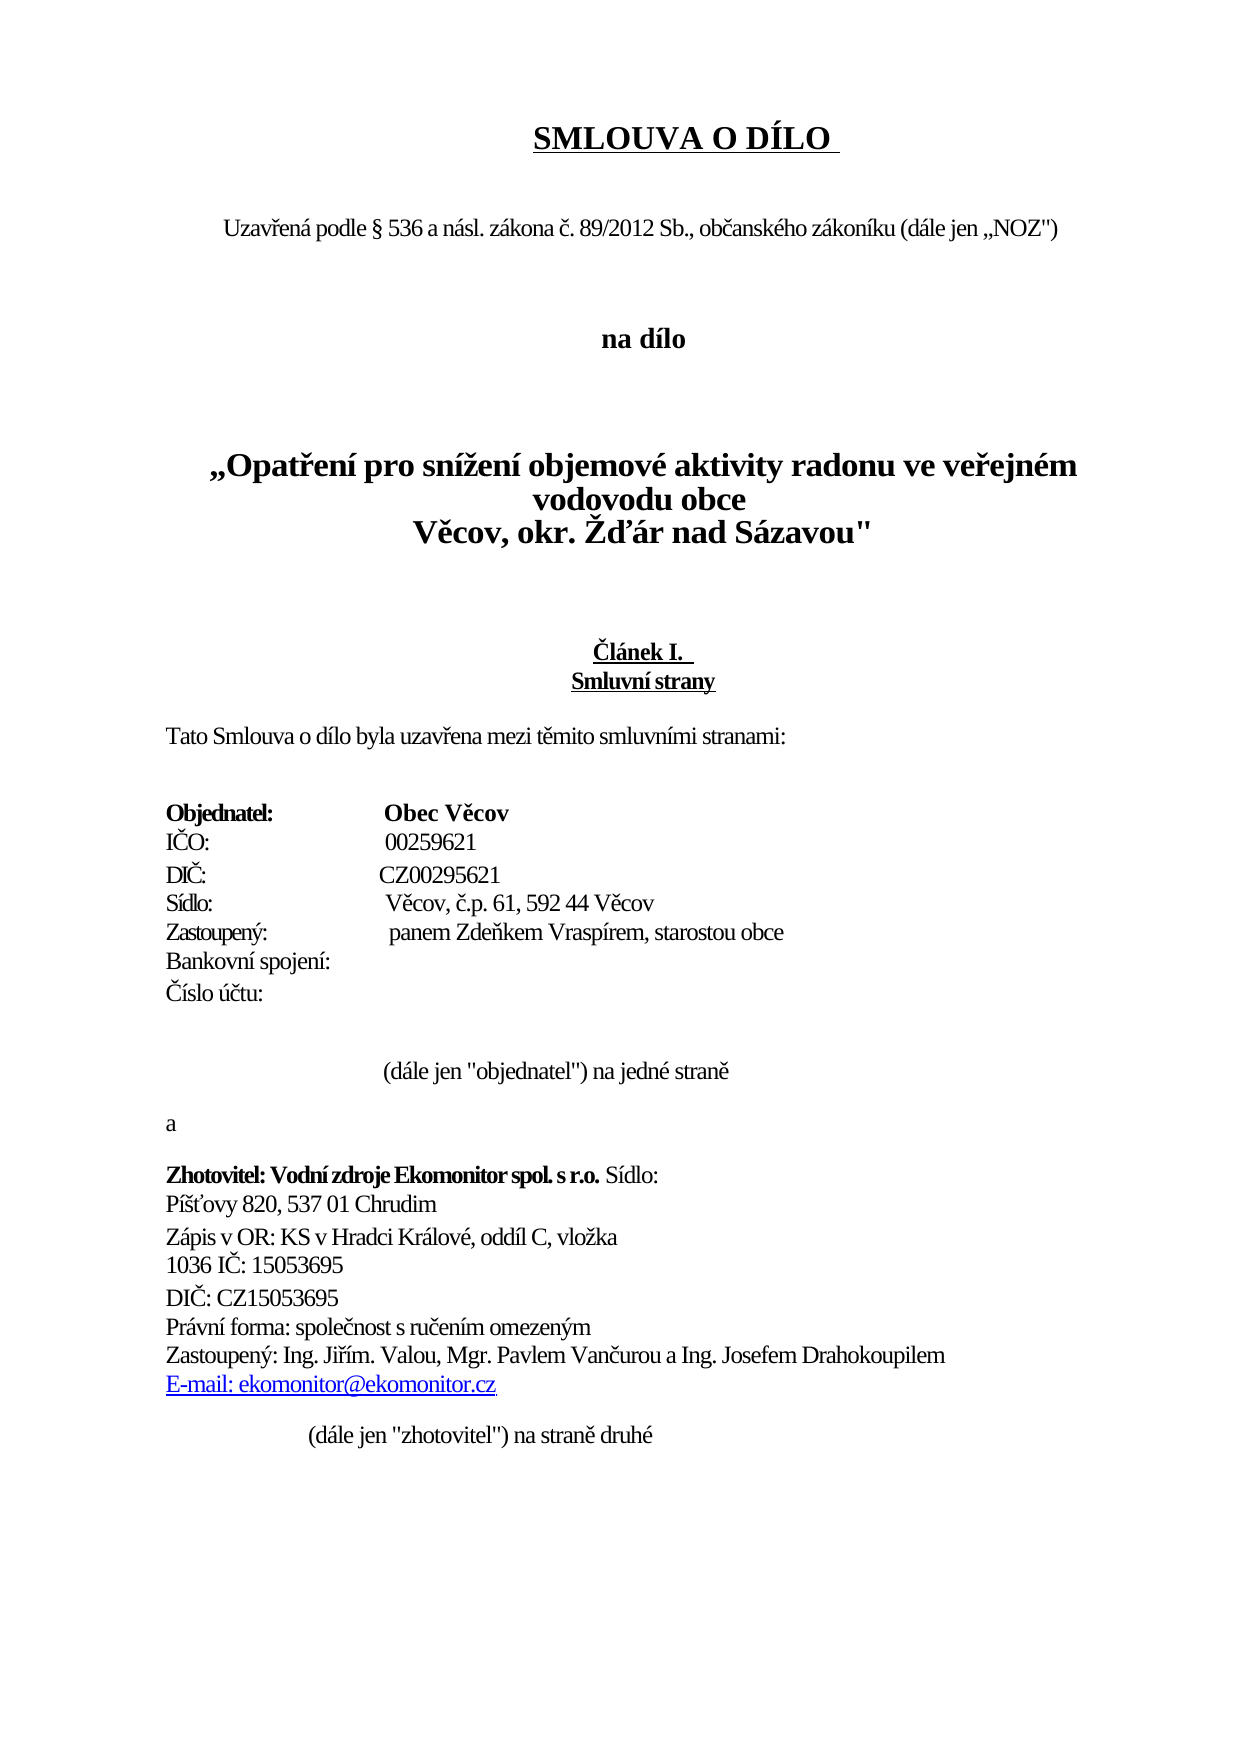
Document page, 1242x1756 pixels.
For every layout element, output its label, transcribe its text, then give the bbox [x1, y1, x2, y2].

text „Opatření pro snížení objemové aktivity radonu ve veřejném vodovodu obce Věcov, okr. Žďár nad Sázavou" [203, 450, 1084, 551]
text Uzavřená podle § 536 a násl. zákona č. 89/2012 Sb., občanského zákoníku (dále jen „NOZ") na dílo [203, 213, 1084, 355]
text IČO: 00259621 [165, 827, 1084, 856]
text Zastoupený: panem Zdeňkem Vraspírem, starostou obce [165, 917, 1084, 946]
text E-mail: ekomonitor@ekomonitor.cz [165, 1369, 1084, 1398]
text Sídlo: Věcov, č.p. 61, 592 44 Věcov [165, 888, 1084, 917]
text Zhotovitel: Vodní zdroje Ekomonitor spol. s r.o. Sídlo: Píšťovy 820, 537 01 Chrudim [165, 1160, 664, 1218]
text Tato Smlouva o dílo byla uzavřena mezi těmito smluvními stranami: [165, 721, 1084, 750]
text a [165, 1118, 1084, 1134]
text Článek I. Smluvní strany [203, 637, 1084, 695]
text (dále jen "objednatel") na jedné straně [383, 1056, 1084, 1085]
text SMLOUVA O DÍLO [533, 118, 1084, 157]
text (dále jen "zhotovitel") na straně druhé [308, 1420, 1084, 1449]
text Zastoupený: Ing. Jiřím. Valou, Mgr. Pavlem Vančurou a Ing. Josefem Drahokoupilem [165, 1340, 1084, 1369]
text Objednatel: Obec Věcov [165, 798, 1084, 827]
text Právní forma: společnost s ručením omezeným [165, 1312, 1084, 1340]
text DIČ: CZ15053695 [165, 1283, 1084, 1312]
text DIČ: CZ00295621 [165, 860, 1084, 888]
text Číslo účtu: [165, 978, 1084, 1007]
text Zápis v OR: KS v Hradci Králové, oddíl C, vložka 1036 IČ: 15053695 [165, 1222, 664, 1279]
text Bankovní spojení: [165, 946, 1084, 975]
